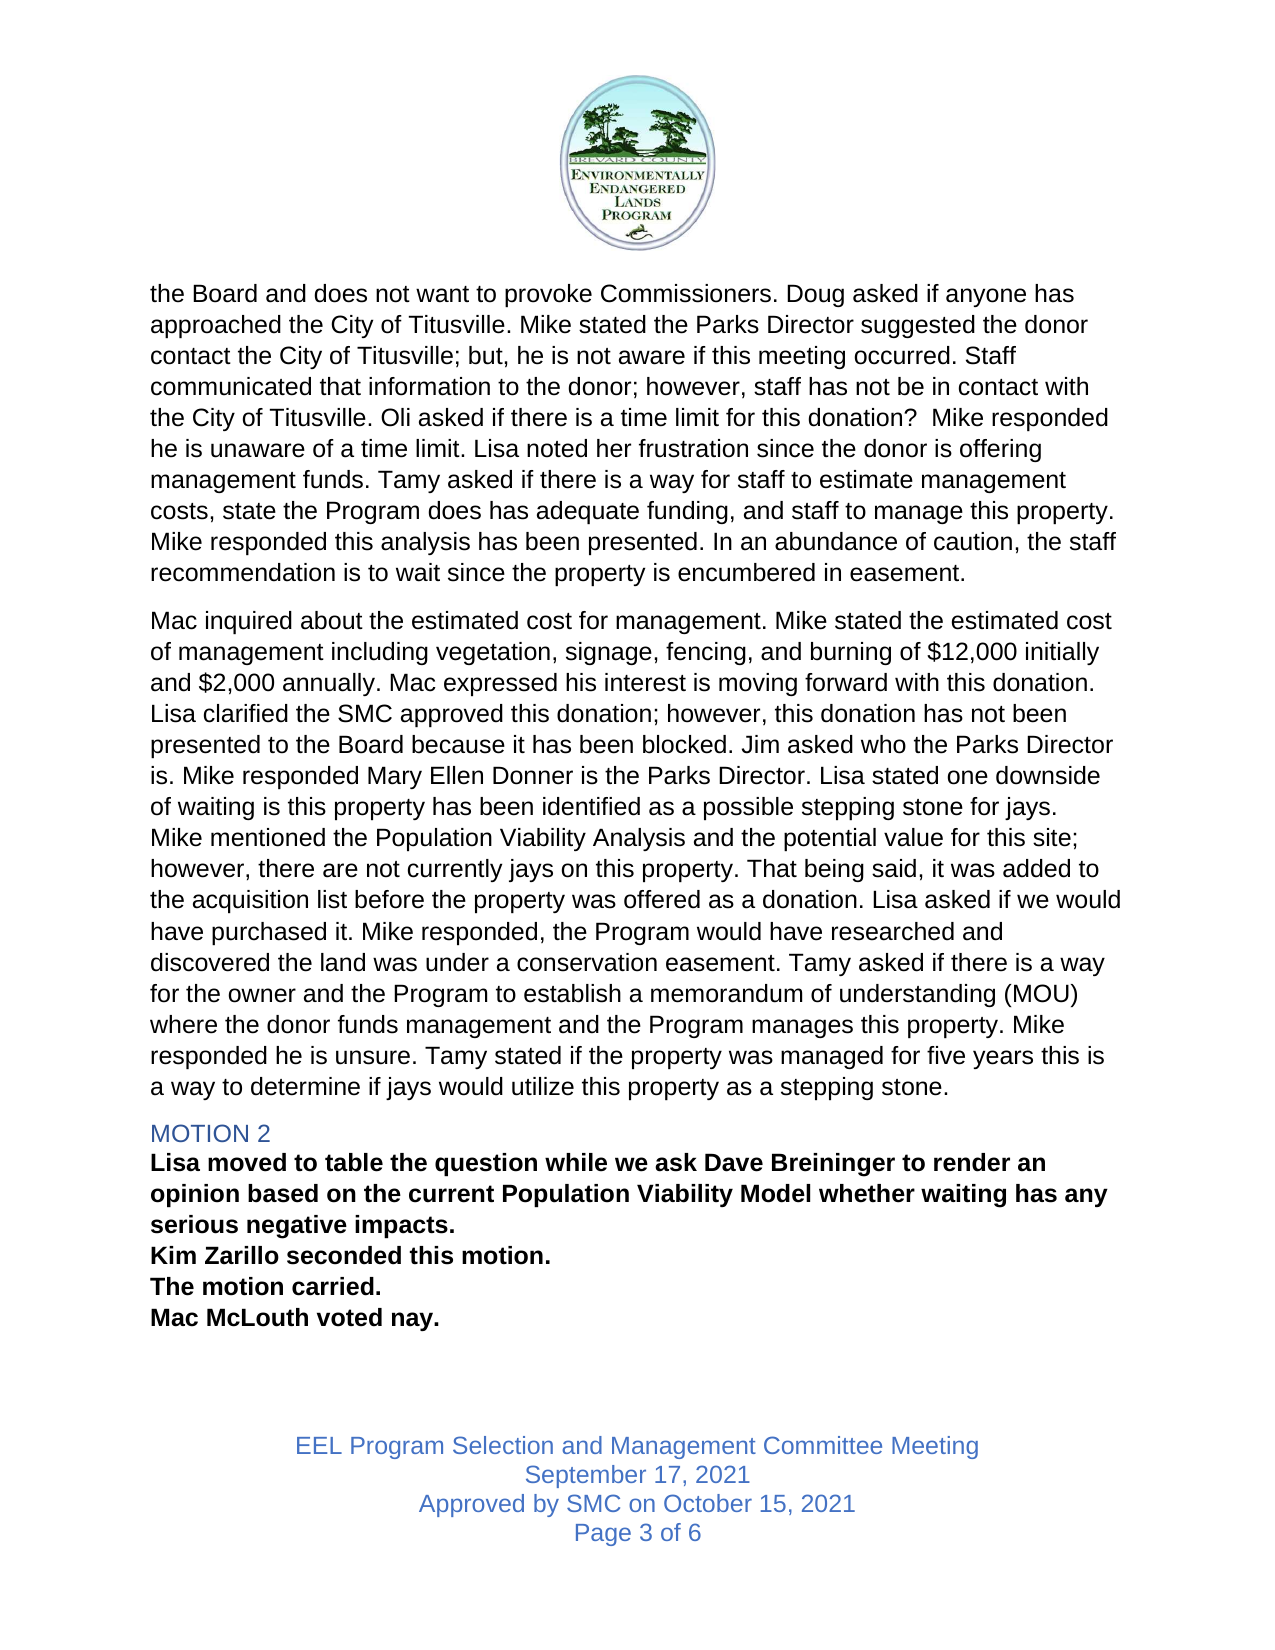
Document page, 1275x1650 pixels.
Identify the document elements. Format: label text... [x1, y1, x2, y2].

text Mac inquired about the estimated cost for management. Mike stated the estimated cost of management including vegetation, signage, fencing, and burning of $12,000 initially and $2,000 annually. Mac expressed his interest is moving forward with this donation. Lisa clarified the SMC approved this donation; however, this donation has not been presented to the Board because it has been blocked. Jim asked who the Parks Director is. Mike responded Mary Ellen Donner is the Parks Director. Lisa stated one downside of waiting is this property has been identified as a possible stepping stone for jays. Mike mentioned the Population Viability Analysis and the potential value for this site; however, there are not currently jays on this property. That being said, it was added to the acquisition list before the property was offered as a donation. Lisa asked if we would have purchased it. Mike responded, the Program would have researched and discovered the land was under a conservation easement. Tamy asked if there is a way for the owner and the Program to establish a memorandum of understanding (MOU) where the donor funds management and the Program manages this property. Mike responded he is unsure. Tamy stated if the property was managed for five years this is a way to determine if jays would utilize this property as a stepping stone. [150, 606, 1125, 1100]
text Mac McLouth voted nay. [150, 1303, 1125, 1332]
text Lisa moved to table the question while we ask Dave Breininger to render an opinion based on the current Population Viability Model whether waiting has any serious negative impacts. [150, 1148, 1125, 1239]
picture [559, 75, 716, 251]
subtitle MOTION 2 [150, 1119, 1125, 1148]
text The motion carried. [150, 1272, 1125, 1301]
text Kim Zarillo seconded this motion. [150, 1241, 1125, 1270]
